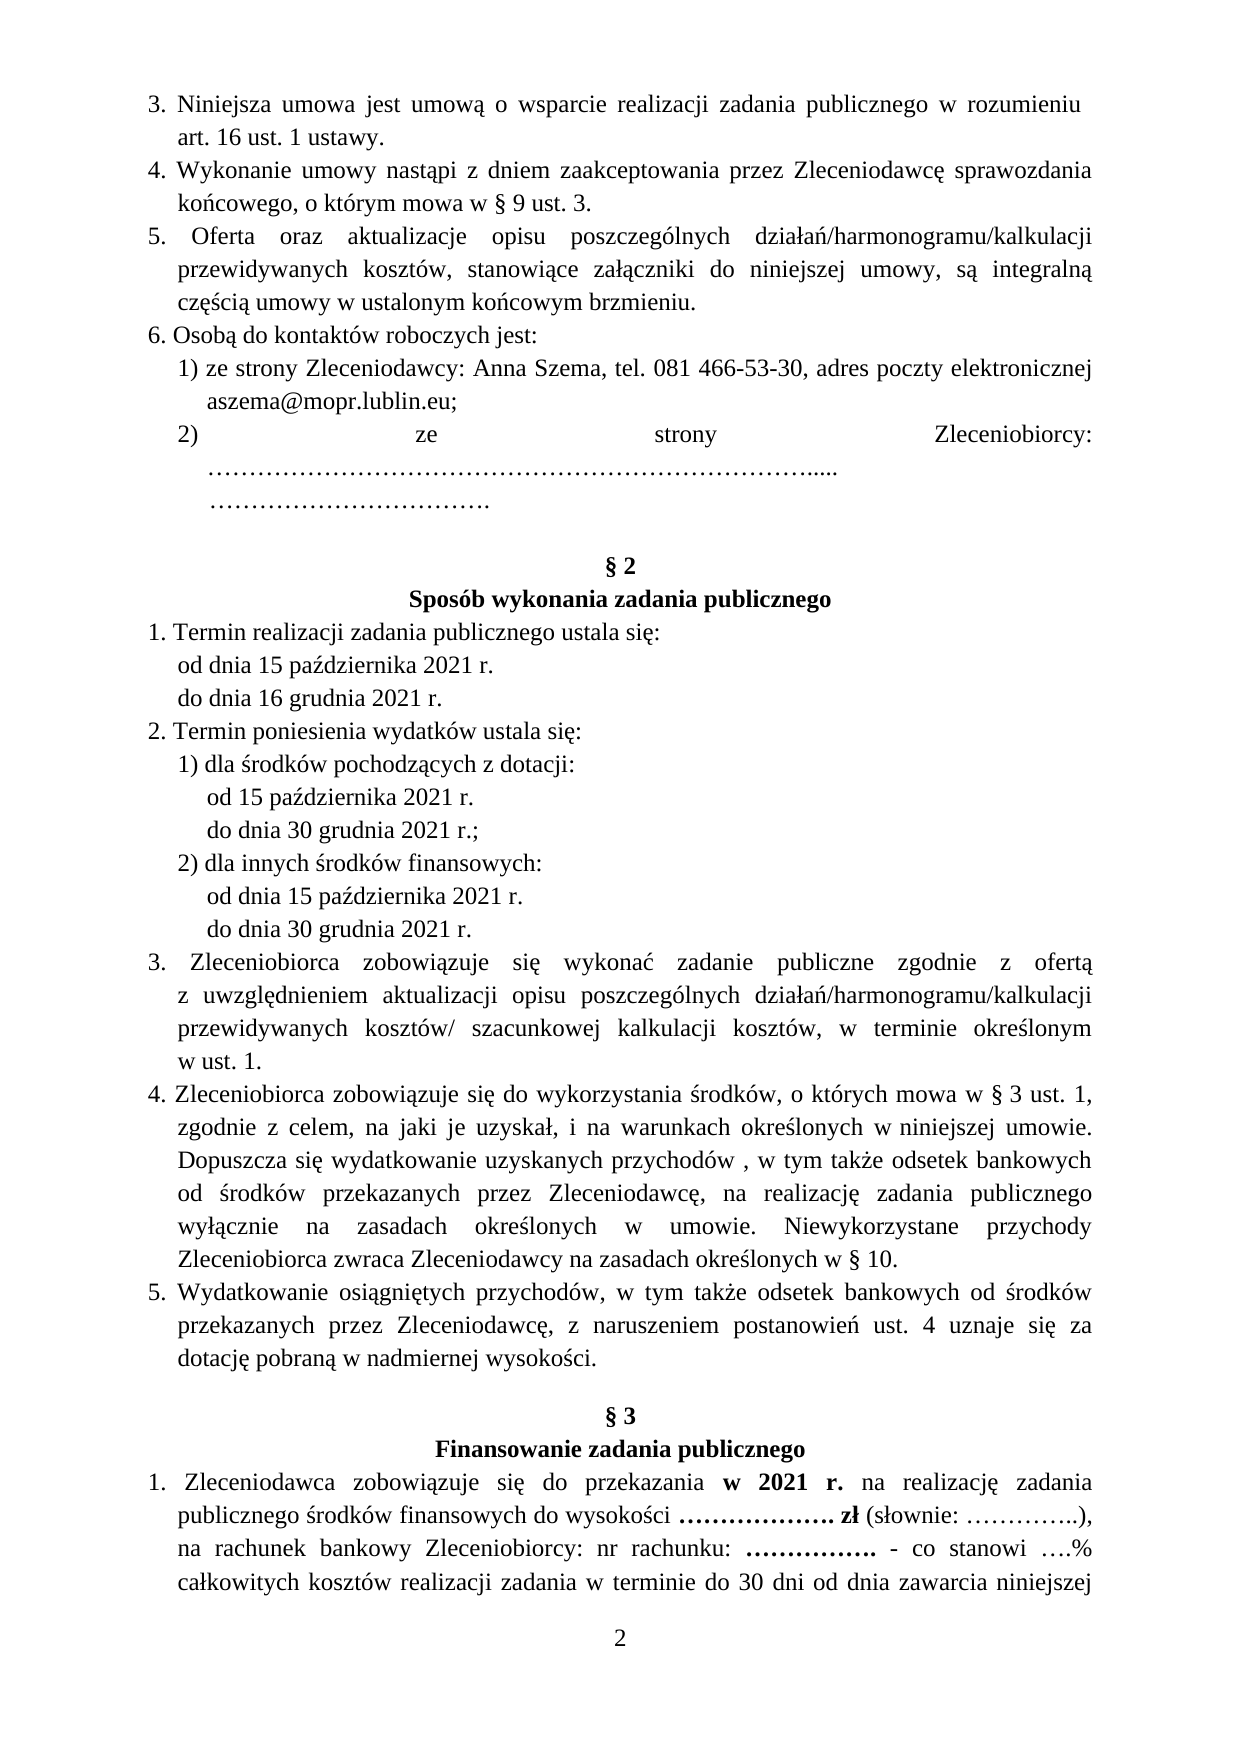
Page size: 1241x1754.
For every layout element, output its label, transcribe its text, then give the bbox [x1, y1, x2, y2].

text do dnia 30 grudnia 2021 r.; [207, 815, 1093, 844]
text § 2 [148, 551, 1093, 580]
text 3. Niniejsza umowa jest umową o wsparcie realizacji zadania publicznego w rozumieniu art. 16 ust. 1 ustawy. [148, 89, 1093, 150]
text do dnia 16 grudnia 2021 r. [148, 683, 1093, 712]
text 4. Wykonanie umowy nastąpi z dniem zaakceptowania przez Zleceniodawcę sprawozdania końcowego, o którym mowa w § 9 ust. 3. [148, 155, 1093, 216]
text 1. Termin realizacji zadania publicznego ustala się: [148, 617, 1093, 646]
text 6. Osobą do kontaktów roboczych jest: [148, 320, 1093, 348]
text 2) dla innych środków finansowych: [177, 848, 1093, 877]
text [148, 1467, 1093, 1595]
text 1) ze strony Zleceniodawcy: Anna Szema, tel. 081 466-53-30, adres poczty elektronicznej aszema@mopr.lublin.eu; [177, 353, 1093, 414]
text 2) ze strony Zleceniobiorcy: ………………………………………………………………..... [177, 419, 1093, 481]
text 5. Oferta oraz aktualizacje opisu poszczególnych działań/harmonogramu/kalkulacji przewidywanych kosztów, stanowiące załączniki do niniejszej umowy, są integralną częścią umowy w ustalonym końcowym brzmieniu. [148, 221, 1093, 316]
text 2. Termin poniesienia wydatków ustala się: [148, 716, 1093, 745]
text od 15 października 2021 r. [207, 782, 1093, 811]
text Sposób wykonania zadania publicznego [148, 584, 1093, 613]
text 3. Zleceniobiorca zobowiązuje się wykonać zadanie publiczne zgodnie z ofertą z uwzględnieniem aktualizacji opisu poszczególnych działań/harmonogramu/kalkulacji przewidywanych kosztów/ szacunkowej kalkulacji kosztów, w terminie określonym w ust. 1. [148, 947, 1093, 1075]
text od dnia 15 października 2021 r. [207, 881, 1093, 910]
text § 3 [148, 1401, 1093, 1430]
text ……………………………. [177, 485, 1093, 514]
text Finansowanie zadania publicznego [148, 1434, 1093, 1463]
text do dnia 30 grudnia 2021 r. [207, 914, 1093, 943]
text 5. Wydatkowanie osiągniętych przychodów, w tym także odsetek bankowych od środków przekazanych przez Zleceniodawcę, z naruszeniem postanowień ust. 4 uznaje się za dotację pobraną w nadmiernej wysokości. [148, 1277, 1093, 1372]
text od dnia 15 października 2021 r. [177, 650, 1093, 679]
text 4. Zleceniobiorca zobowiązuje się do wykorzystania środków, o których mowa w § 3 ust. 1, zgodnie z celem, na jaki je uzyskał, i na warunkach określonych w niniejszej umowie. Dopuszcza się wydatkowanie uzyskanych przychodów , w tym także odsetek bankowych od środków przekazanych przez Zleceniodawcę, na realizację zadania publicznego wyłącznie na zasadach określonych w umowie. Niewykorzystane przychody Zleceniobiorca zwraca Zleceniodawcy na zasadach określonych w § 10. [148, 1079, 1093, 1273]
text 1) dla środków pochodzących z dotacji: [148, 749, 1093, 778]
